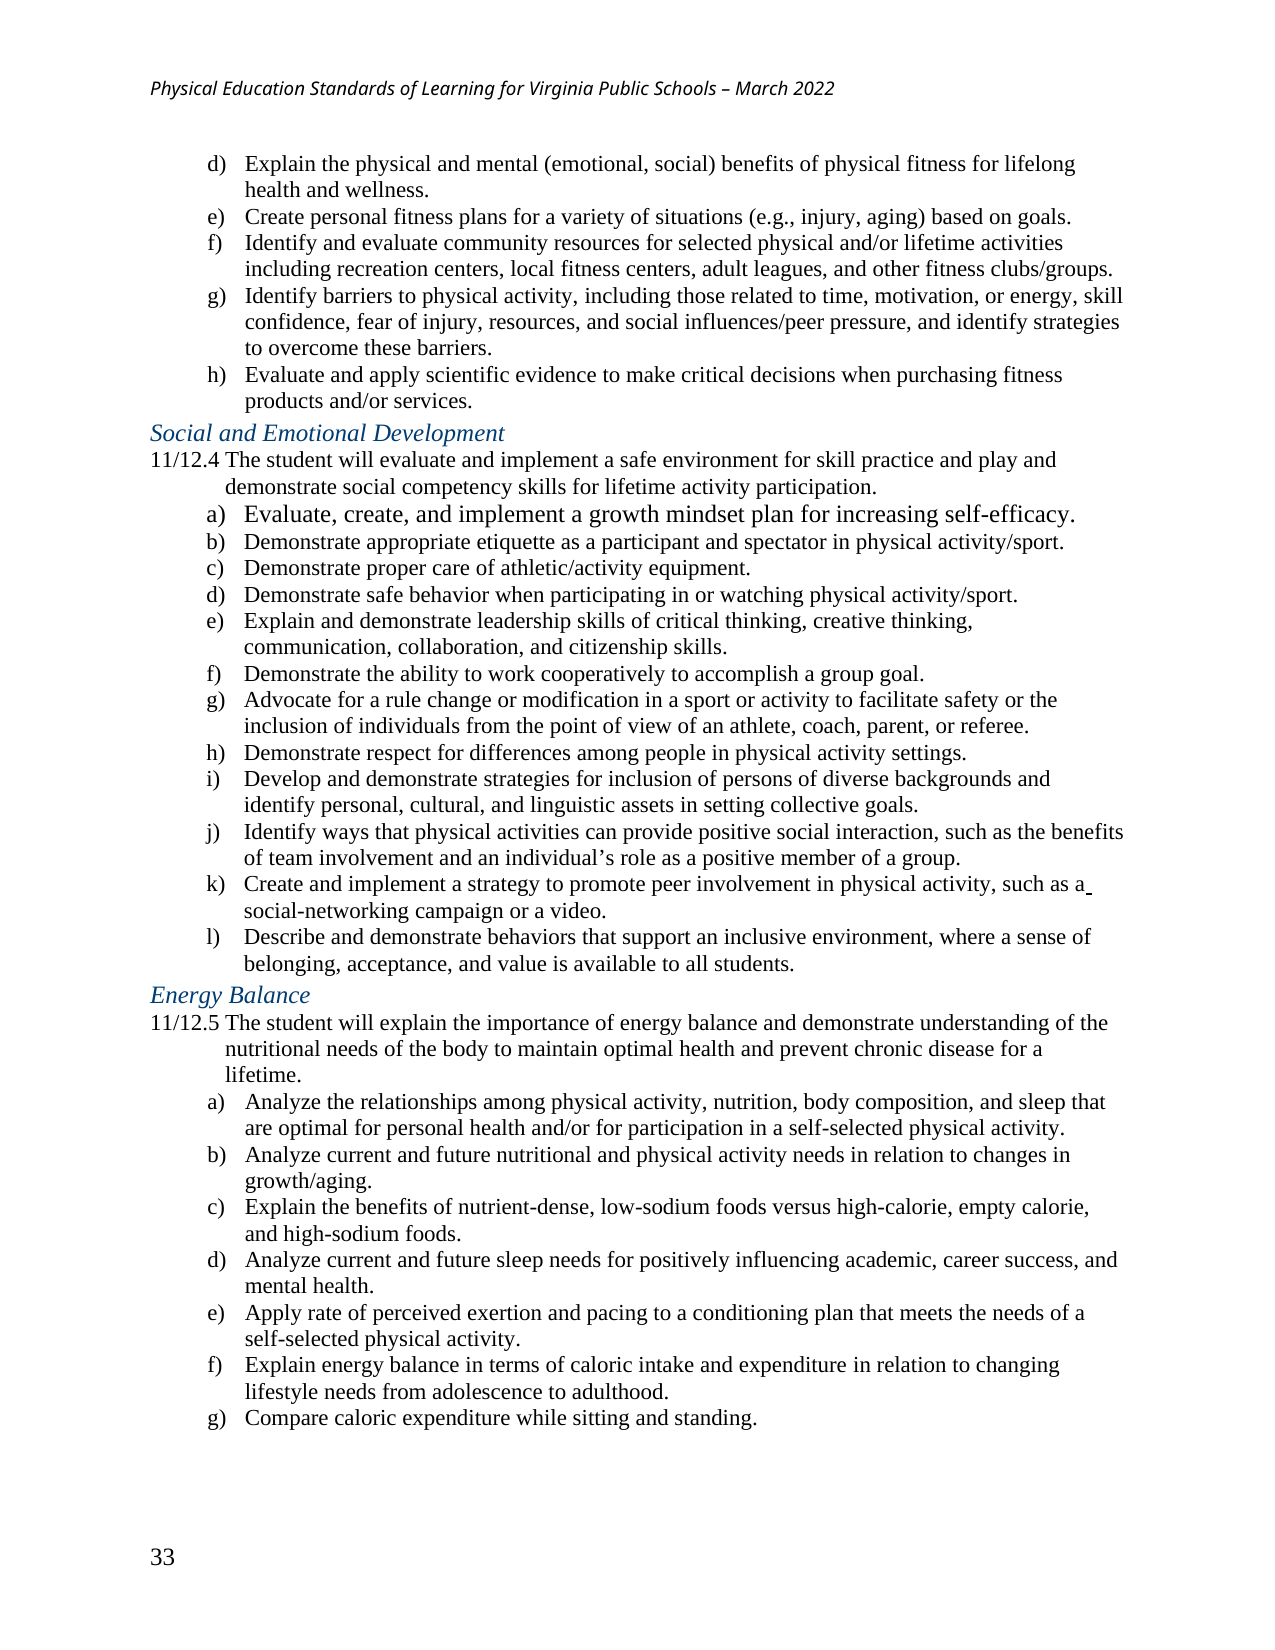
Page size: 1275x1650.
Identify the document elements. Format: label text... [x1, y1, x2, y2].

list Explain energy balance in terms of caloric intake and expenditure in relation to changing lifestyle needs from adolescence to adulthood. [207, 1351, 1125, 1404]
list Evaluate and apply scientific evidence to make critical decisions when purchasing fitness products and/or services. [207, 361, 1125, 413]
subtitle Energy Balance [150, 980, 1125, 1009]
list Apply rate of perceived exertion and pacing to a conditioning plan that meets the needs of a self-selected physical activity. [207, 1299, 1125, 1351]
list Analyze the relationships among physical activity, nutrition, body composition, and sleep that are optimal for personal health and/or for participation in a self-selected physical activity. [207, 1088, 1125, 1141]
list Create and implement a strategy to promote peer involvement in physical activity, such as a social-networking campaign or a video. [206, 871, 1125, 923]
list Demonstrate safe behavior when participating in or watching physical activity/sport. [206, 581, 1125, 607]
list Evaluate, create, and implement a growth mindset plan for increasing self-efficacy. [206, 499, 1125, 528]
list Explain and demonstrate leadership skills of critical thinking, creative thinking, communication, collaboration, and citizenship skills. [206, 607, 1125, 660]
subtitle Social and Emotional Development [150, 418, 1125, 446]
list Describe and demonstrate behaviors that support an inclusive environment, where a sense of belonging, acceptance, and value is available to all students. [206, 923, 1125, 976]
text 11/12.5 The student will explain the importance of energy balance and demonstrate understanding of the nutritional needs of the body to maintain optimal health and prevent chronic disease for a lifetime. [150, 1009, 1125, 1088]
list Identify and evaluate community resources for selected physical and/or lifetime activities including recreation centers, local fitness centers, adult leagues, and other fitness clubs/groups. [207, 229, 1125, 282]
list Demonstrate respect for differences among people in physical activity settings. [206, 739, 1125, 765]
list Explain the physical and mental (emotional, social) benefits of physical fitness for lifelong health and wellness. [207, 150, 1125, 203]
list Identify barriers to physical activity, including those related to time, motivation, or energy, skill confidence, fear of injury, resources, and social influences/peer pressure, and identify strategies to overcome these barriers. [207, 282, 1125, 361]
list Compare caloric expenditure while sitting and standing. [207, 1404, 1125, 1431]
list Identify ways that physical activities can provide positive social interaction, such as the benefits of team involvement and an individual’s role as a positive member of a group. [206, 818, 1125, 871]
list Advocate for a rule change or modification in a sport or activity to facilitate safety or the inclusion of individuals from the point of view of an athlete, coach, parent, or referee. [206, 686, 1125, 739]
list Create personal fitness plans for a variety of situations (e.g., injury, aging) based on goals. [207, 203, 1125, 229]
list Demonstrate the ability to work cooperatively to accomplish a group goal. [206, 660, 1125, 686]
list Demonstrate proper care of athletic/activity equipment. [206, 554, 1125, 581]
list Develop and demonstrate strategies for inclusion of persons of diverse backgrounds and identify personal, cultural, and linguistic assets in setting collective goals. [206, 765, 1125, 818]
list Explain the benefits of nutrient-dense, low-sodium foods versus high-calorie, empty calorie, and high-sodium foods. [207, 1193, 1125, 1246]
list Analyze current and future nutritional and physical activity needs in relation to changes in growth/aging. [207, 1141, 1125, 1193]
list Demonstrate appropriate etiquette as a participant and spectator in physical activity/sport. [206, 528, 1125, 554]
list Analyze current and future sleep needs for positively influencing academic, career success, and mental health. [207, 1246, 1125, 1299]
text 11/12.4 The student will evaluate and implement a safe environment for skill practice and play and demonstrate social competency skills for lifetime activity participation. [150, 446, 1125, 499]
